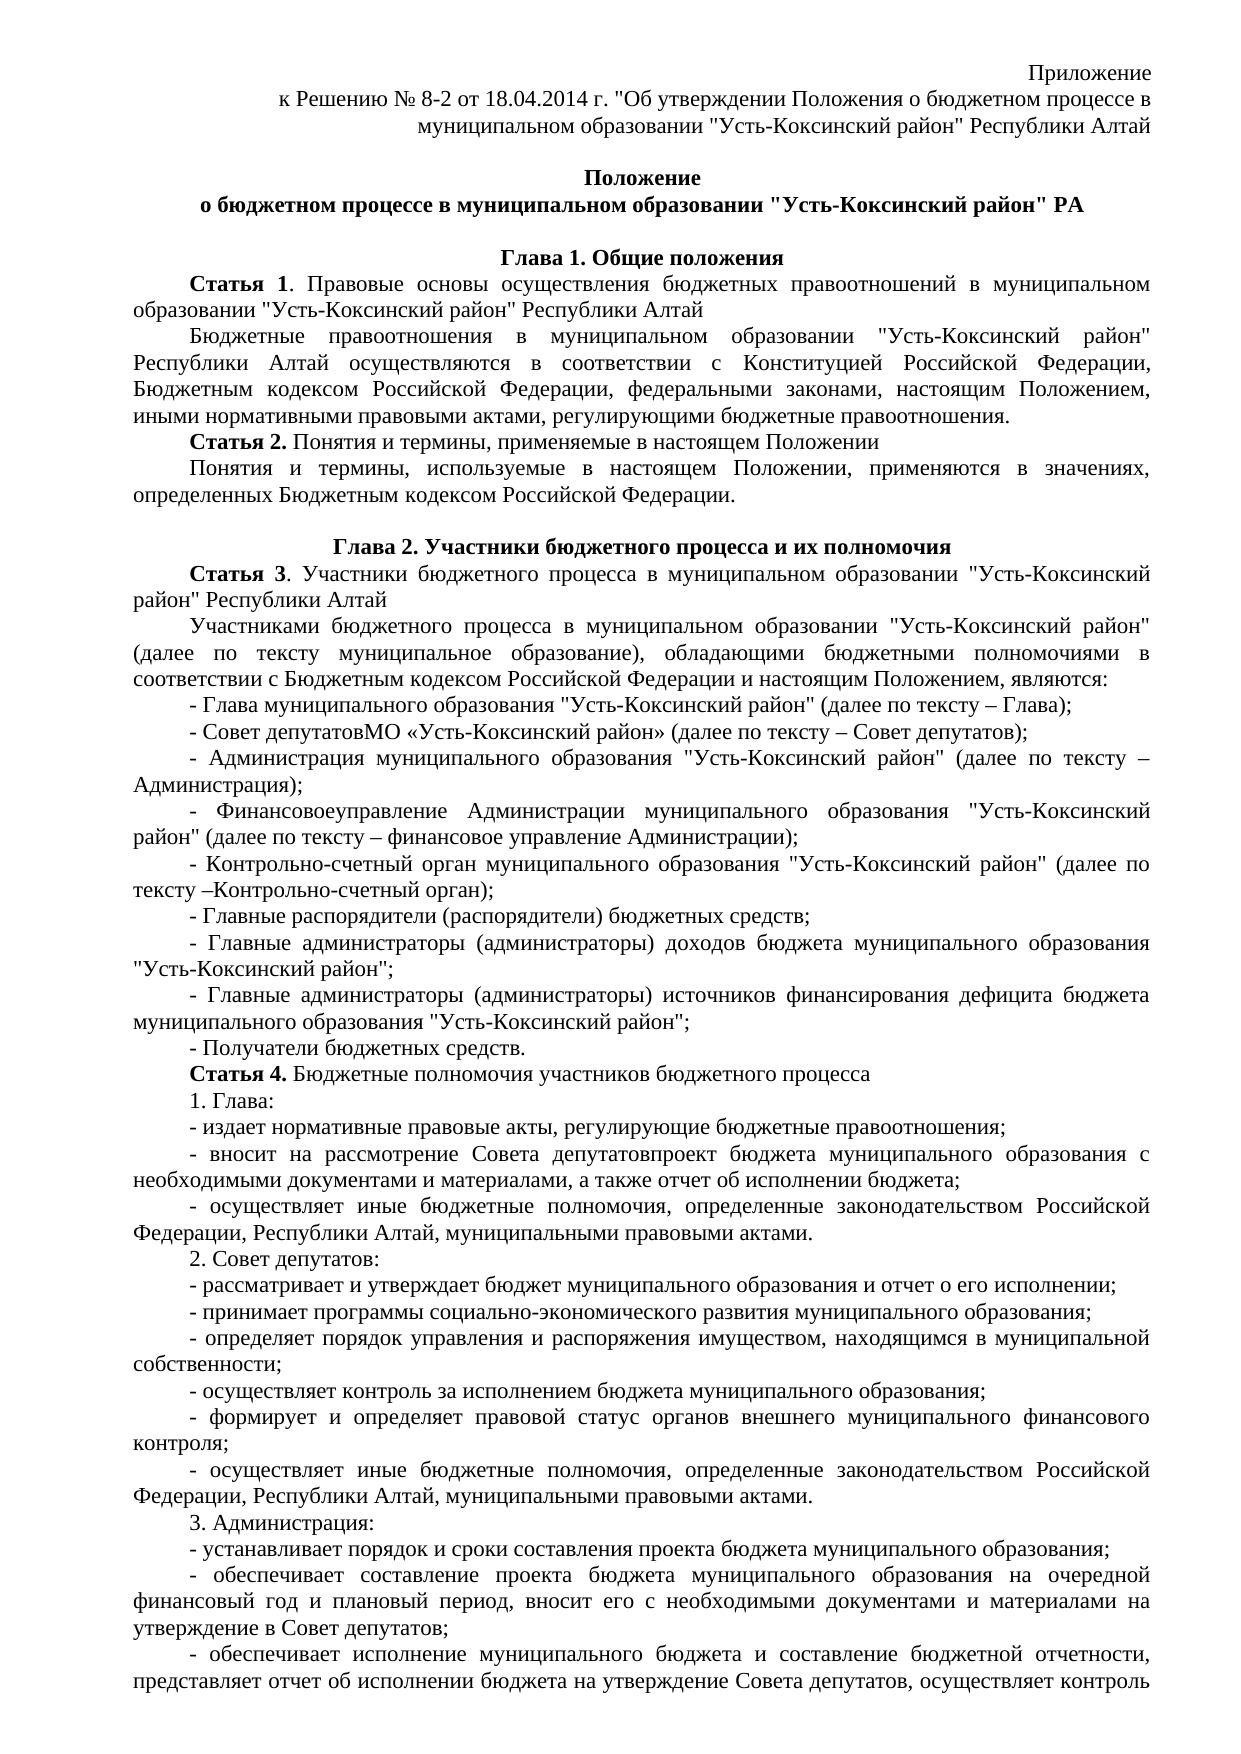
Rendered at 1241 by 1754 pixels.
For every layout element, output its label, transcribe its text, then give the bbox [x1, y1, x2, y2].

text - издает нормативные правовые акты, регулирующие бюджетные правоотношения; [133, 1113, 1152, 1139]
text - Контрольно-счетный орган муниципального образования "Усть-Коксинский район" (далее по тексту –Контрольно-счетный орган); [133, 850, 1152, 902]
text - Администрация муниципального образования "Усть-Коксинский район" (далее по тексту – Администрация); [133, 744, 1152, 797]
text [133, 1640, 1152, 1693]
text - осуществляет контроль за исполнением бюджета муниципального образования; [133, 1377, 1152, 1403]
text - осуществляет иные бюджетные полномочия, определенные законодательством Российской Федерации, Республики Алтай, муниципальными правовыми актами. [133, 1192, 1152, 1245]
text Статья 2. Понятия и термины, применяемые в настоящем Положении [133, 428, 1152, 454]
text Глава 2. Участники бюджетного процесса и их полномочия [133, 533, 1152, 560]
text - определяет порядок управления и распоряжения имуществом, находящимся в муниципальной собственности; [133, 1324, 1152, 1377]
text 2. Совет депутатов: [133, 1245, 1152, 1271]
text 3. Администрация: [133, 1508, 1152, 1535]
text - осуществляет иные бюджетные полномочия, определенные законодательством Российской Федерации, Республики Алтай, муниципальными правовыми актами. [133, 1456, 1152, 1508]
text о бюджетном процессе в муниципальном образовании "Усть-Коксинский район" РА [133, 191, 1152, 217]
text - принимает программы социально-экономического развития муниципального образования; [133, 1298, 1152, 1324]
text Положение [133, 164, 1152, 191]
text - Финансовоеуправление Администрации муниципального образования "Усть-Коксинский район" (далее по тексту – финансовое управление Администрации); [133, 797, 1152, 850]
text - устанавливает порядок и сроки составления проекта бюджета муниципального образования; [133, 1535, 1152, 1561]
text - Главные распорядители (распорядители) бюджетных средств; [133, 902, 1152, 929]
text - Совет депутатовМО «Усть-Коксинский район» (далее по тексту – Совет депутатов); [133, 718, 1152, 744]
text Приложение [133, 59, 1152, 85]
text - вносит на рассмотрение Совета депутатовпроект бюджета муниципального образования с необходимыми документами и материалами, а также отчет об исполнении бюджета; [133, 1139, 1152, 1192]
text Глава 1. Общие положения [133, 243, 1152, 270]
text Участниками бюджетного процесса в муниципальном образовании "Усть-Коксинский район" (далее по тексту муниципальное образование), обладающими бюджетными полномочиями в соответствии с Бюджетным кодексом Российской Федерации и настоящим Положением, являются: [133, 612, 1152, 692]
text Статья 3. Участники бюджетного процесса в муниципальном образовании "Усть-Коксинский район" Республики Алтай [133, 560, 1152, 612]
text - обеспечивает составление проекта бюджета муниципального образования на очередной финансовый год и плановый период, вносит его с необходимыми документами и материалами на утверждение в Совет депутатов; [133, 1561, 1152, 1640]
text - Главные администраторы (администраторы) доходов бюджета муниципального образования "Усть-Коксинский район"; [133, 929, 1152, 981]
text - Получатели бюджетных средств. [133, 1034, 1152, 1061]
text - Глава муниципального образования "Усть-Коксинский район" (далее по тексту – Глава); [133, 692, 1152, 718]
text - Главные администраторы (администраторы) источников финансирования дефицита бюджета муниципального образования "Усть-Коксинский район"; [133, 981, 1152, 1034]
text к Решению № 8-2 от 18.04.2014 г. "Об утверждении Положения о бюджетном процессе в муниципальном образовании "Усть-Коксинский район" Республики Алтай [133, 85, 1152, 138]
text Статья 4. Бюджетные полномочия участников бюджетного процесса [133, 1061, 1152, 1087]
text - рассматривает и утверждает бюджет муниципального образования и отчет о его исполнении; [133, 1271, 1152, 1298]
text Понятия и термины, используемые в настоящем Положении, применяются в значениях, определенных Бюджетным кодексом Российской Федерации. [133, 454, 1152, 507]
text 1. Глава: [133, 1087, 1152, 1113]
text - формирует и определяет правовой статус органов внешнего муниципального финансового контроля; [133, 1403, 1152, 1456]
text Статья 1. Правовые основы осуществления бюджетных правоотношений в муниципальном образовании "Усть-Коксинский район" Республики Алтай [133, 270, 1152, 323]
text Бюджетные правоотношения в муниципальном образовании "Усть-Коксинский район" Республики Алтай осуществляются в соответствии с Конституцией Российской Федерации, Бюджетным кодексом Российской Федерации, федеральными законами, настоящим Положением, иными нормативными правовыми актами, регулирующими бюджетные правоотношения. [133, 323, 1152, 428]
